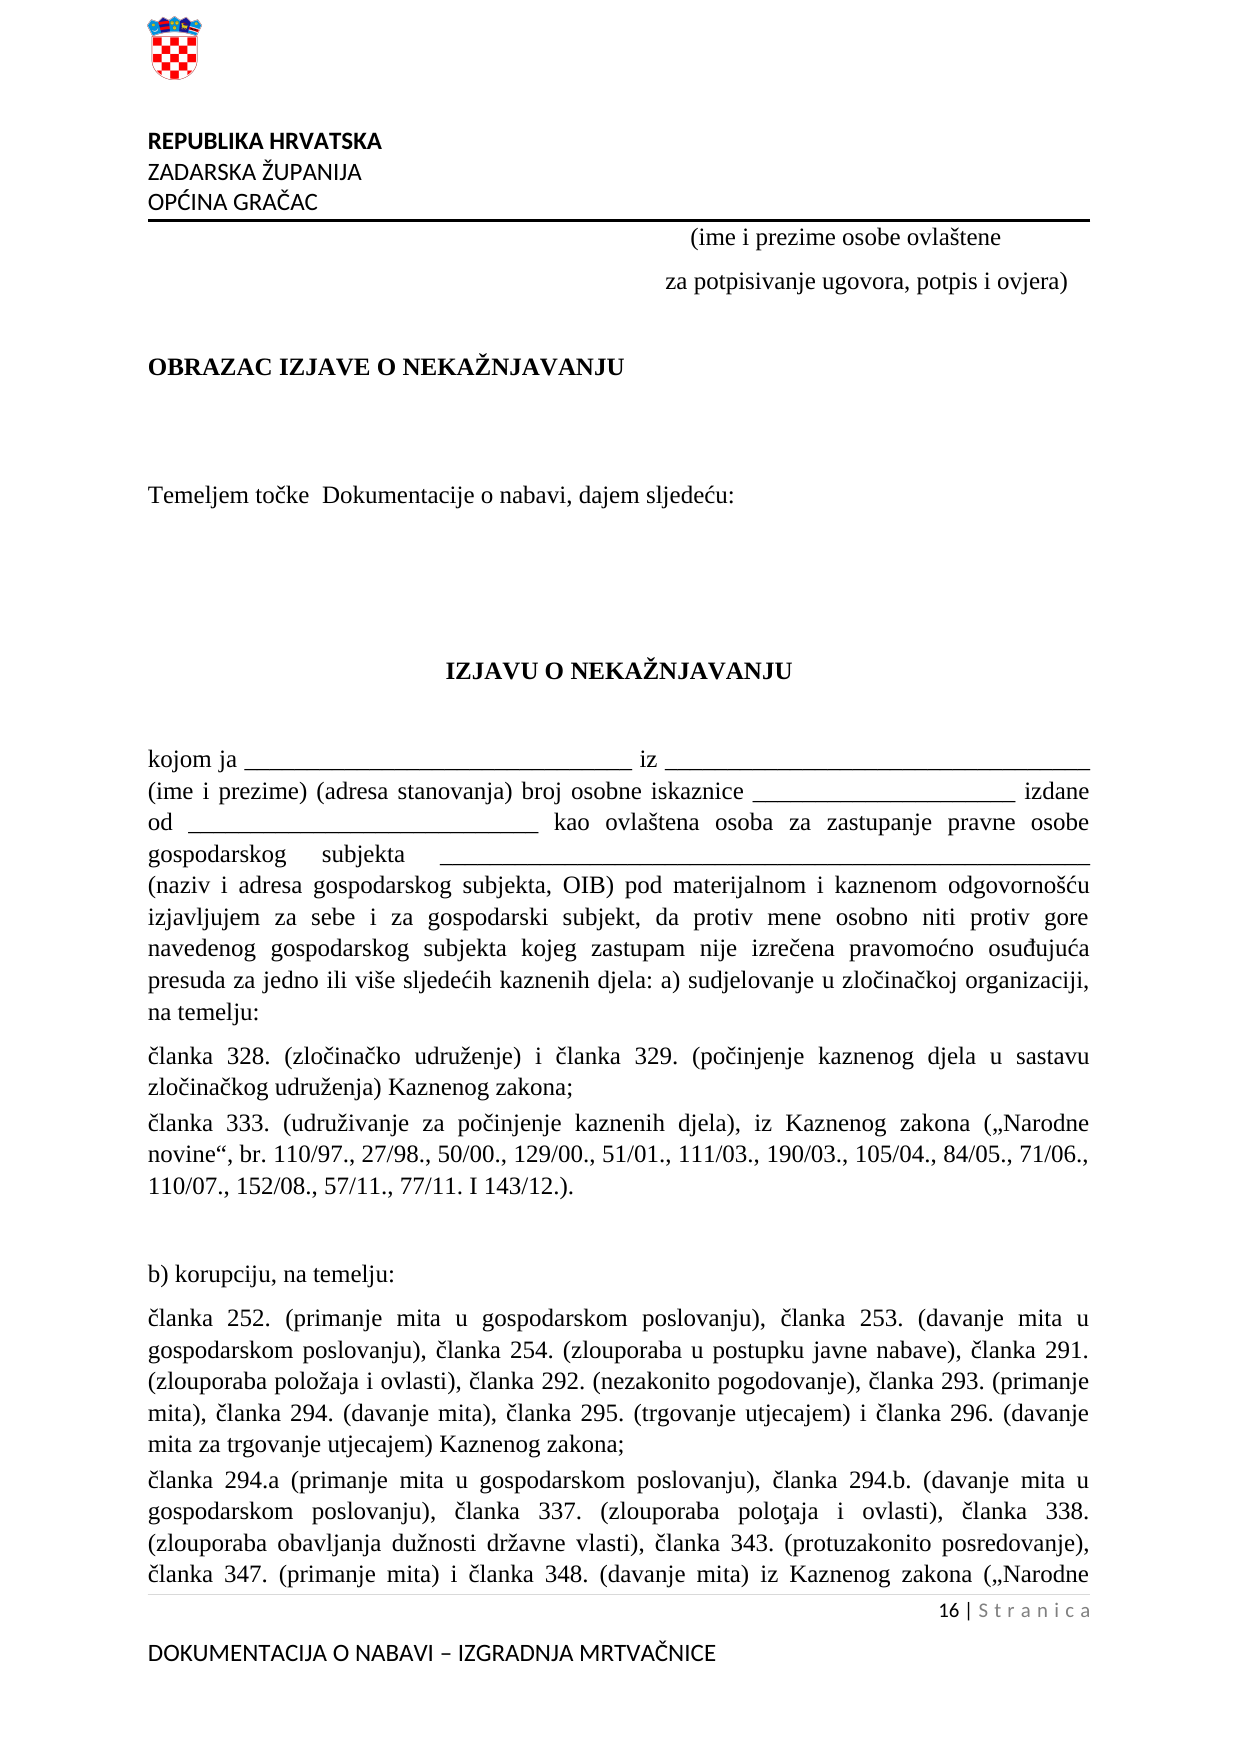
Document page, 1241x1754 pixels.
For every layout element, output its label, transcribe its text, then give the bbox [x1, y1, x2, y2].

text za potpisivanje ugovora, potpis i ovjera) [590, 266, 1090, 295]
text Temeljem točke Dokumentacije o nabavi, dajem sljedeću: [148, 480, 1090, 508]
text članka 333. (udruživanje za počinjenje kaznenih djela), iz Kaznenog zakona („Narodne novine“, br. 110/97., 27/98., 50/00., 129/00., 51/01., 111/03., 190/03., 105/04., 84/05., 71/06., 110/07., 152/08., 57/11., 77/11. I 143/12.). [148, 1108, 1090, 1200]
text članka 328. (zločinačko udruženje) i članka 329. (počinjenje kaznenog djela u sastavu zločinačkog udruženja) Kaznenog zakona; [148, 1041, 1090, 1101]
text kojom ja _______________________________ iz __________________________________ (ime i prezime) (adresa stanovanja) broj osobne iskaznice _____________________ izdane od ____________________________ kao ovlaštena osoba za zastupanje pravne osobe gospodarskog subjekta ____________________________________________________ (naziv i adresa gospodarskog subjekta, OIB) pod materijalnom i kaznenom odgovornošću izjavljujem za sebe i za gospodarski subjekt, da protiv mene osobno niti protiv gore navedenog gospodarskog subjekta kojeg zastupam nije izrečena pravomoćno osuđujuća presuda za jedno ili više sljedećih kaznenih djela: a) sudjelovanje u zločinačkoj organizaciji, na temelju: [148, 744, 1090, 1025]
picture [147, 16, 202, 80]
text članka 252. (primanje mita u gospodarskom poslovanju), članka 253. (davanje mita u gospodarskom poslovanju), članka 254. (zlouporaba u postupku javne nabave), članka 291. (zlouporaba položaja i ovlasti), članka 292. (nezakonito pogodovanje), članka 293. (primanje mita), članka 294. (davanje mita), članka 295. (trgovanje utjecajem) i članka 296. (davanje mita za trgovanje utjecajem) Kaznenog zakona; [148, 1303, 1090, 1458]
text IZJAVU O NEKAŽNJAVANJU [148, 656, 1090, 685]
text b) korupciju, na temelju: [148, 1259, 1090, 1288]
text (ime i prezime osobe ovlaštene [590, 222, 1090, 251]
text OBRAZAC IZJAVE O NEKAŽNJAVANJU [148, 352, 1090, 381]
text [148, 1465, 1090, 1588]
